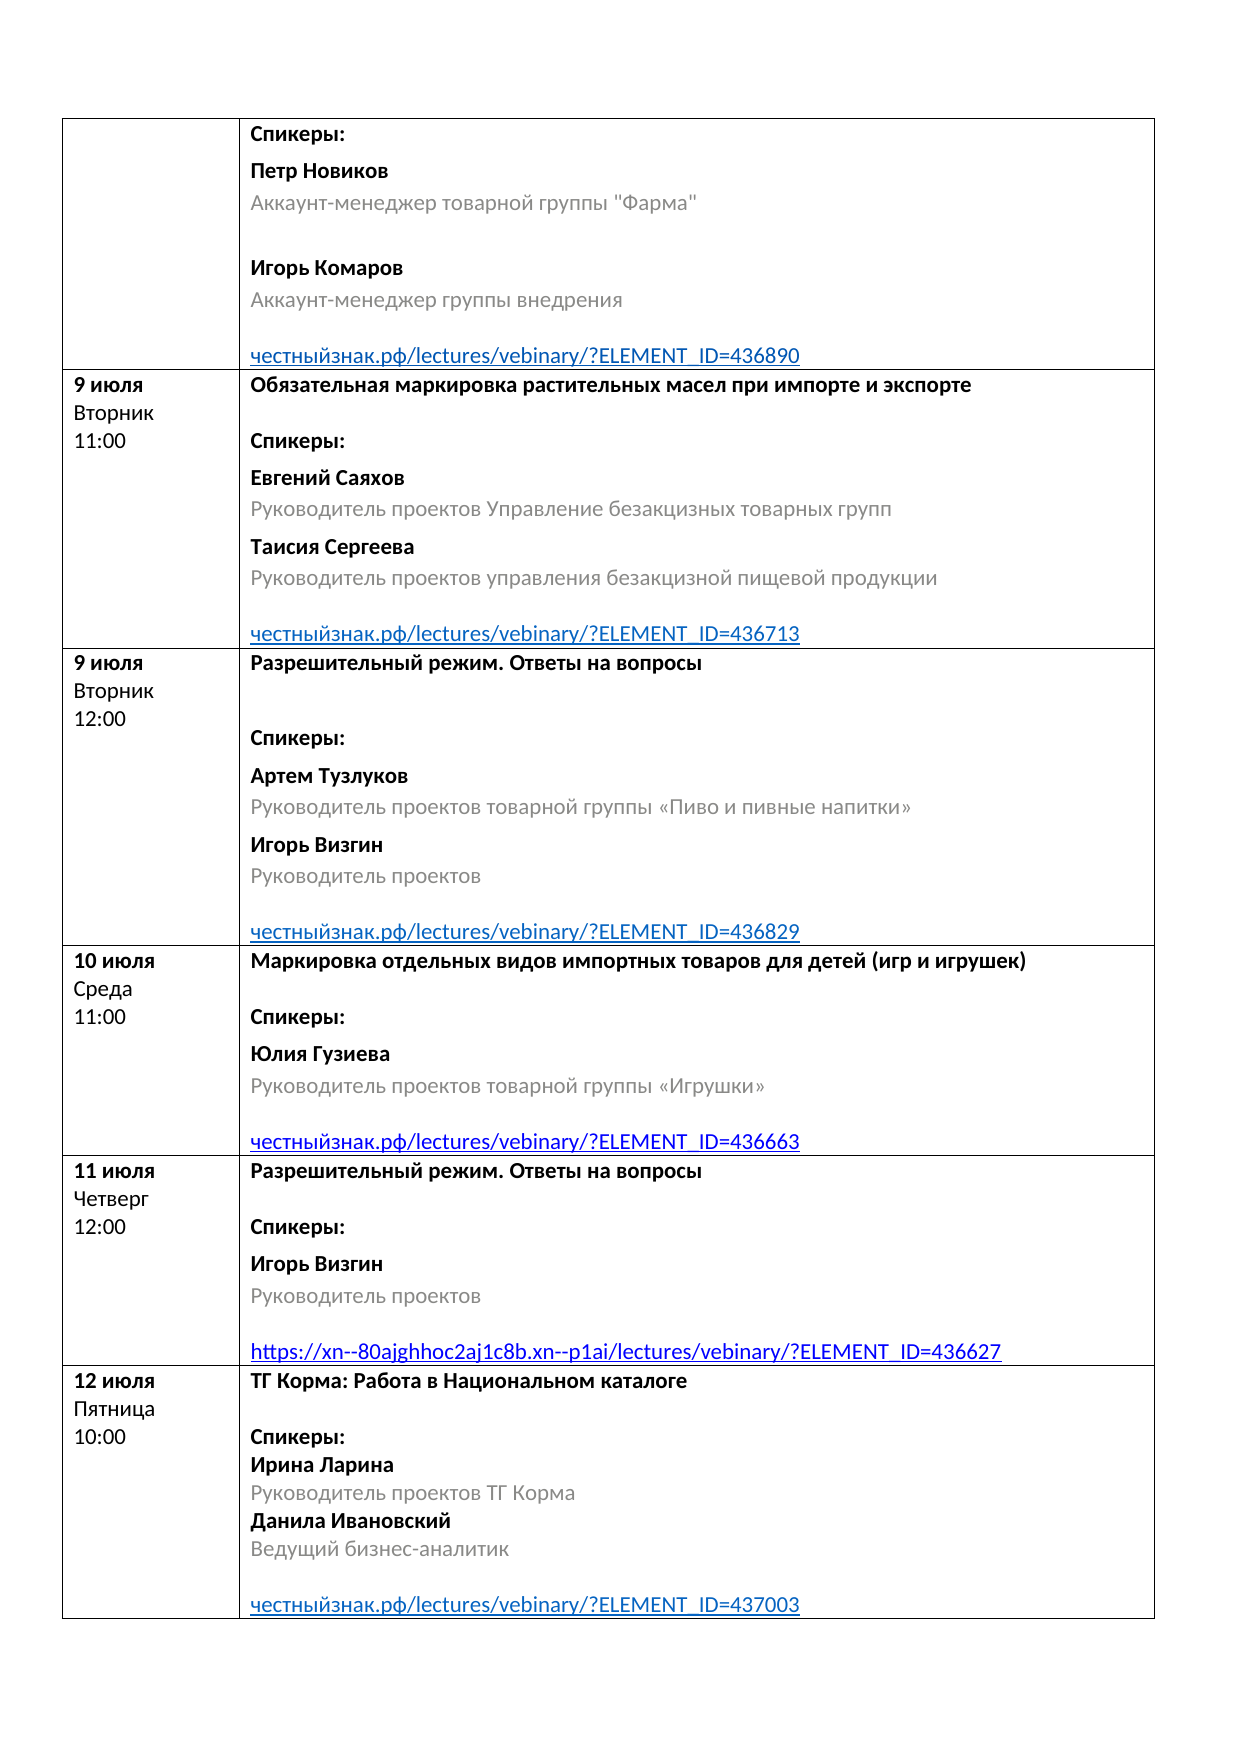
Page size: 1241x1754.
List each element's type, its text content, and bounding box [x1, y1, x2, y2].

table_cell 9 июля Вторник 11:00 [63, 370, 239, 647]
table_cell Разрешительный режим. Ответы на вопросы Спикеры: Игорь Визгин Руководитель проектов https://xn--80ajghhoc2aj1c8b.xn--p1ai/lectures/vebinary/?ELEMENT_ID=436627 [240, 1156, 1154, 1365]
table_cell 9 июля Вторник 12:00 [63, 649, 239, 945]
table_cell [63, 119, 239, 369]
table_cell 10 июля Среда 11:00 [63, 946, 239, 1155]
table_cell Маркировка отдельных видов импортных товаров для детей (игр и игрушек) Спикеры: Юлия Гузиева Руководитель проектов товарной группы «Игрушки» честныйзнак.рф/lectures/vebinary/?ELEMENT_ID=436663 [240, 946, 1154, 1155]
table_cell 11 июля Четверг 12:00 [63, 1156, 239, 1365]
table_cell Разрешительный режим. Ответы на вопросы Спикеры: Артем Тузлуков Руководитель проектов товарной группы «Пиво и пивные напитки» Игорь Визгин Руководитель проектов честныйзнак.рф/lectures/vebinary/?ELEMENT_ID=436829 [240, 649, 1154, 945]
table_cell ТГ Корма: Работа в Национальном каталоге Спикеры: Ирина Ларина Руководитель проектов ТГ Корма Данила Ивановский Ведущий бизнес-аналитик честныйзнак.рф/lectures/vebinary/?ELEMENT_ID=437003 [240, 1366, 1154, 1618]
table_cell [240, 119, 1154, 369]
table_cell 12 июля Пятница 10:00 [63, 1366, 239, 1618]
table_cell Обязательная маркировка растительных масел при импорте и экспорте Спикеры: Евгений Саяхов Руководитель проектов Управление безакцизных товарных групп Таисия Сергеева Руководитель проектов управления безакцизной пищевой продукции честныйзнак.рф/lectures/vebinary/?ELEMENT_ID=436713 [240, 370, 1154, 647]
